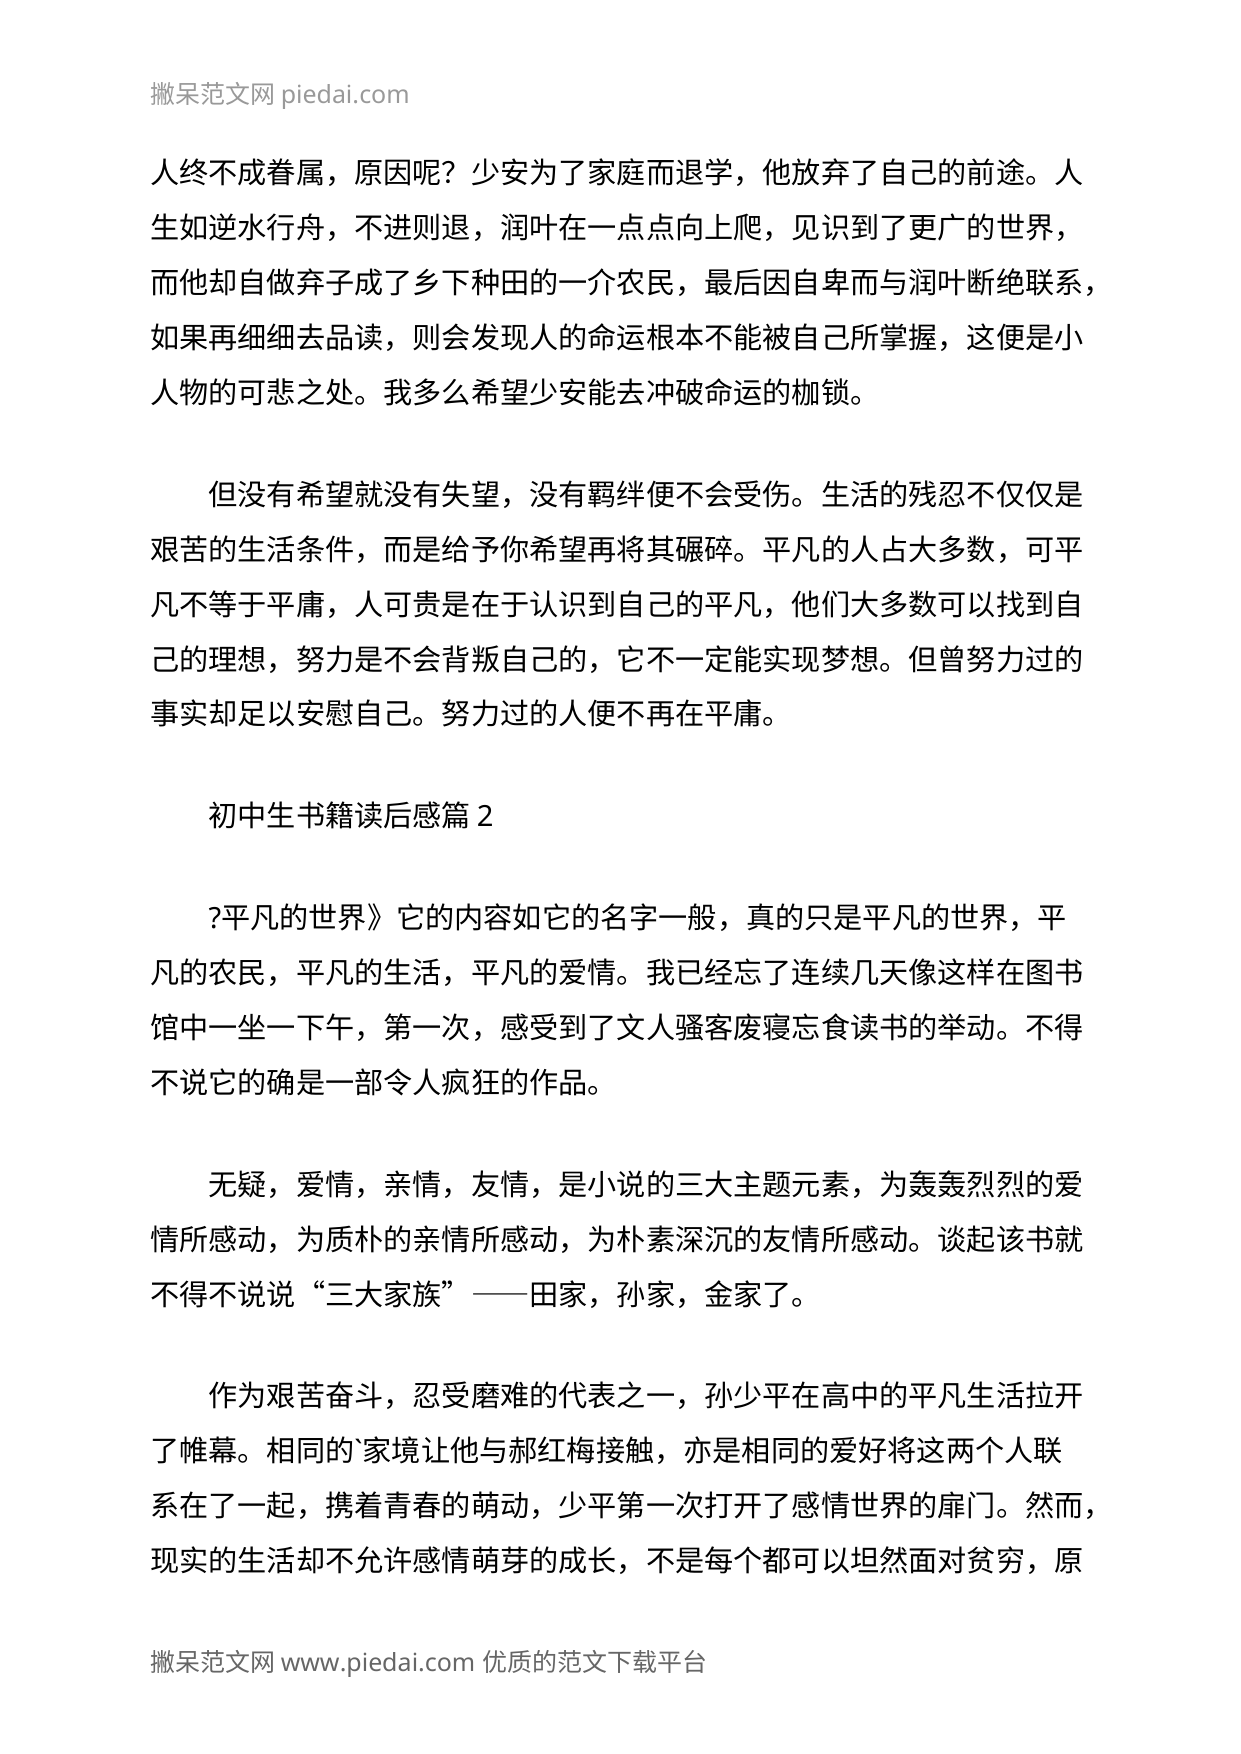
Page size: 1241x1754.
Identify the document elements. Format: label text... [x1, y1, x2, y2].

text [150, 1373, 1090, 1580]
text 无疑，爱情，亲情，友情，是小说的三大主题元素，为轰轰烈烈的爱情所感动，为质朴的亲情所感动，为朴素深沉的友情所感动。谈起该书就不得不说说“三大家族”——田家，孙家，金家了。 [150, 1161, 1090, 1313]
text ?平凡的世界》它的内容如它的名字一般，真的只是平凡的世界，平凡的农民，平凡的生活，平凡的爱情。我已经忘了连续几天像这样在图书馆中一坐一下午，第一次，感受到了文人骚客废寝忘食读书的举动。不得不说它的确是一部令人疯狂的作品。 [150, 895, 1090, 1102]
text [150, 150, 1090, 412]
text 初中生书籍读后感篇2 [150, 793, 1090, 835]
text 但没有希望就没有失望，没有羁绊便不会受伤。生活的残忍不仅仅是艰苦的生活条件，而是给予你希望再将其碾碎。平凡的人占大多数，可平凡不等于平庸，人可贵是在于认识到自己的平凡，他们大多数可以找到自己的理想，努力是不会背叛自己的，它不一定能实现梦想。但曾努力过的事实却足以安慰自己。努力过的人便不再在平庸。 [150, 471, 1090, 733]
